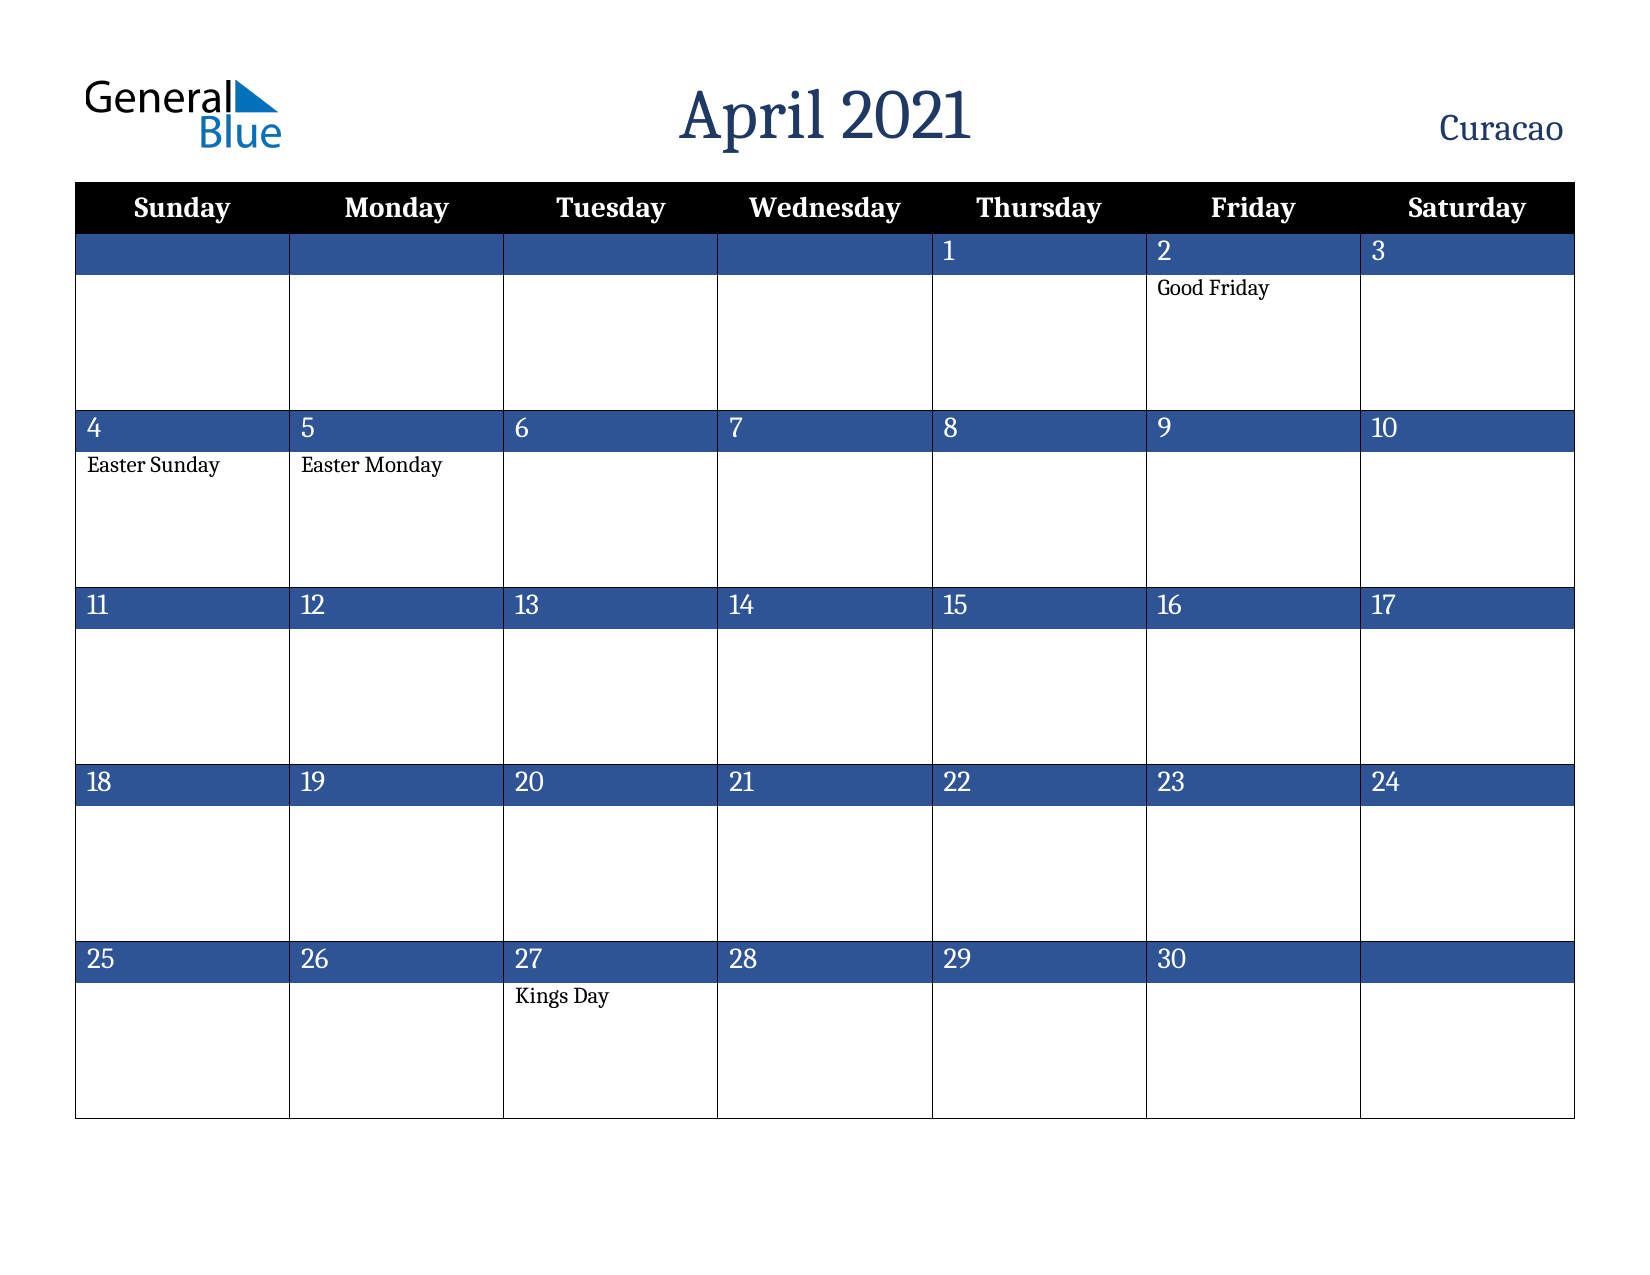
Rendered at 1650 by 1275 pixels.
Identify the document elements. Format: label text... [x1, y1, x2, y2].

table_cell 23 [1147, 765, 1360, 806]
table_cell Easter Sunday [76, 452, 289, 587]
table_cell [290, 275, 503, 410]
table_cell [290, 806, 503, 941]
table_cell 25 [76, 942, 289, 983]
table_cell [1361, 983, 1574, 1118]
table_cell [76, 234, 289, 275]
table_cell 5 [290, 411, 503, 452]
table_cell 18 [76, 765, 289, 806]
table_cell 16 [1147, 588, 1360, 629]
table_cell 22 [933, 765, 1146, 806]
table_cell [933, 806, 1146, 941]
table_cell 30 [1147, 942, 1360, 983]
table_cell [933, 452, 1146, 587]
table_cell 15 [933, 588, 1146, 629]
table_cell 4 [76, 411, 289, 452]
table_cell 21 [718, 765, 932, 806]
table_cell 19 [290, 765, 503, 806]
table_cell [1361, 452, 1574, 587]
table_cell 28 [718, 942, 932, 983]
table_cell 14 [718, 588, 932, 629]
table_cell [718, 983, 932, 1118]
table_cell [504, 275, 717, 410]
table_cell [76, 983, 289, 1118]
table_cell 9 [1147, 411, 1360, 452]
table_cell [76, 806, 289, 941]
table_cell Tuesday [504, 183, 717, 233]
table_cell [718, 629, 932, 764]
table_cell [290, 983, 503, 1118]
table_cell 10 [1361, 411, 1574, 452]
table_cell Friday [1147, 183, 1360, 233]
table_cell [1147, 806, 1360, 941]
picture [86, 80, 281, 148]
table_cell [504, 234, 717, 275]
table_cell [718, 234, 932, 275]
table_cell Wednesday [718, 183, 932, 233]
table_cell [1361, 942, 1574, 983]
table_cell 13 [504, 588, 717, 629]
table_cell 29 [933, 942, 1146, 983]
table_cell [290, 234, 503, 275]
table_header Curacao [1146, 75, 1574, 182]
table_header April 2021 [504, 75, 1146, 182]
table_cell 17 [1361, 588, 1574, 629]
table_cell 11 [76, 588, 289, 629]
table_cell [504, 452, 717, 587]
table_cell 3 [1361, 234, 1574, 275]
table_cell Good Friday [1147, 275, 1360, 410]
table_cell 7 [718, 411, 932, 452]
table_cell Saturday [1361, 183, 1574, 233]
table_cell [1147, 983, 1360, 1118]
table_cell [290, 629, 503, 764]
table_cell [933, 275, 1146, 410]
table_header [76, 75, 503, 182]
table_cell [933, 983, 1146, 1118]
table_cell Kings Day [504, 983, 717, 1118]
table_cell 1 [933, 234, 1146, 275]
table_cell [718, 806, 932, 941]
table_cell [1361, 275, 1574, 410]
table_cell 20 [504, 765, 717, 806]
table_cell [1361, 806, 1574, 941]
table_cell 6 [504, 411, 717, 452]
table_cell [933, 629, 1146, 764]
table_cell 12 [290, 588, 503, 629]
table_cell 8 [933, 411, 1146, 452]
table_cell Thursday [933, 183, 1146, 233]
table_cell 24 [1361, 765, 1574, 806]
table_cell Easter Monday [290, 452, 503, 587]
table_cell 27 [504, 942, 717, 983]
table_cell Monday [290, 183, 503, 233]
table_cell [76, 275, 289, 410]
table_cell [1361, 629, 1574, 764]
table_cell 26 [290, 942, 503, 983]
table_cell [76, 629, 289, 764]
table_cell [1147, 452, 1360, 587]
table_cell [1147, 629, 1360, 764]
table_cell [718, 452, 932, 587]
table_cell Sunday [76, 183, 289, 233]
table_cell [504, 629, 717, 764]
table_cell [504, 806, 717, 941]
table_cell [718, 275, 932, 410]
table_cell 2 [1147, 234, 1360, 275]
